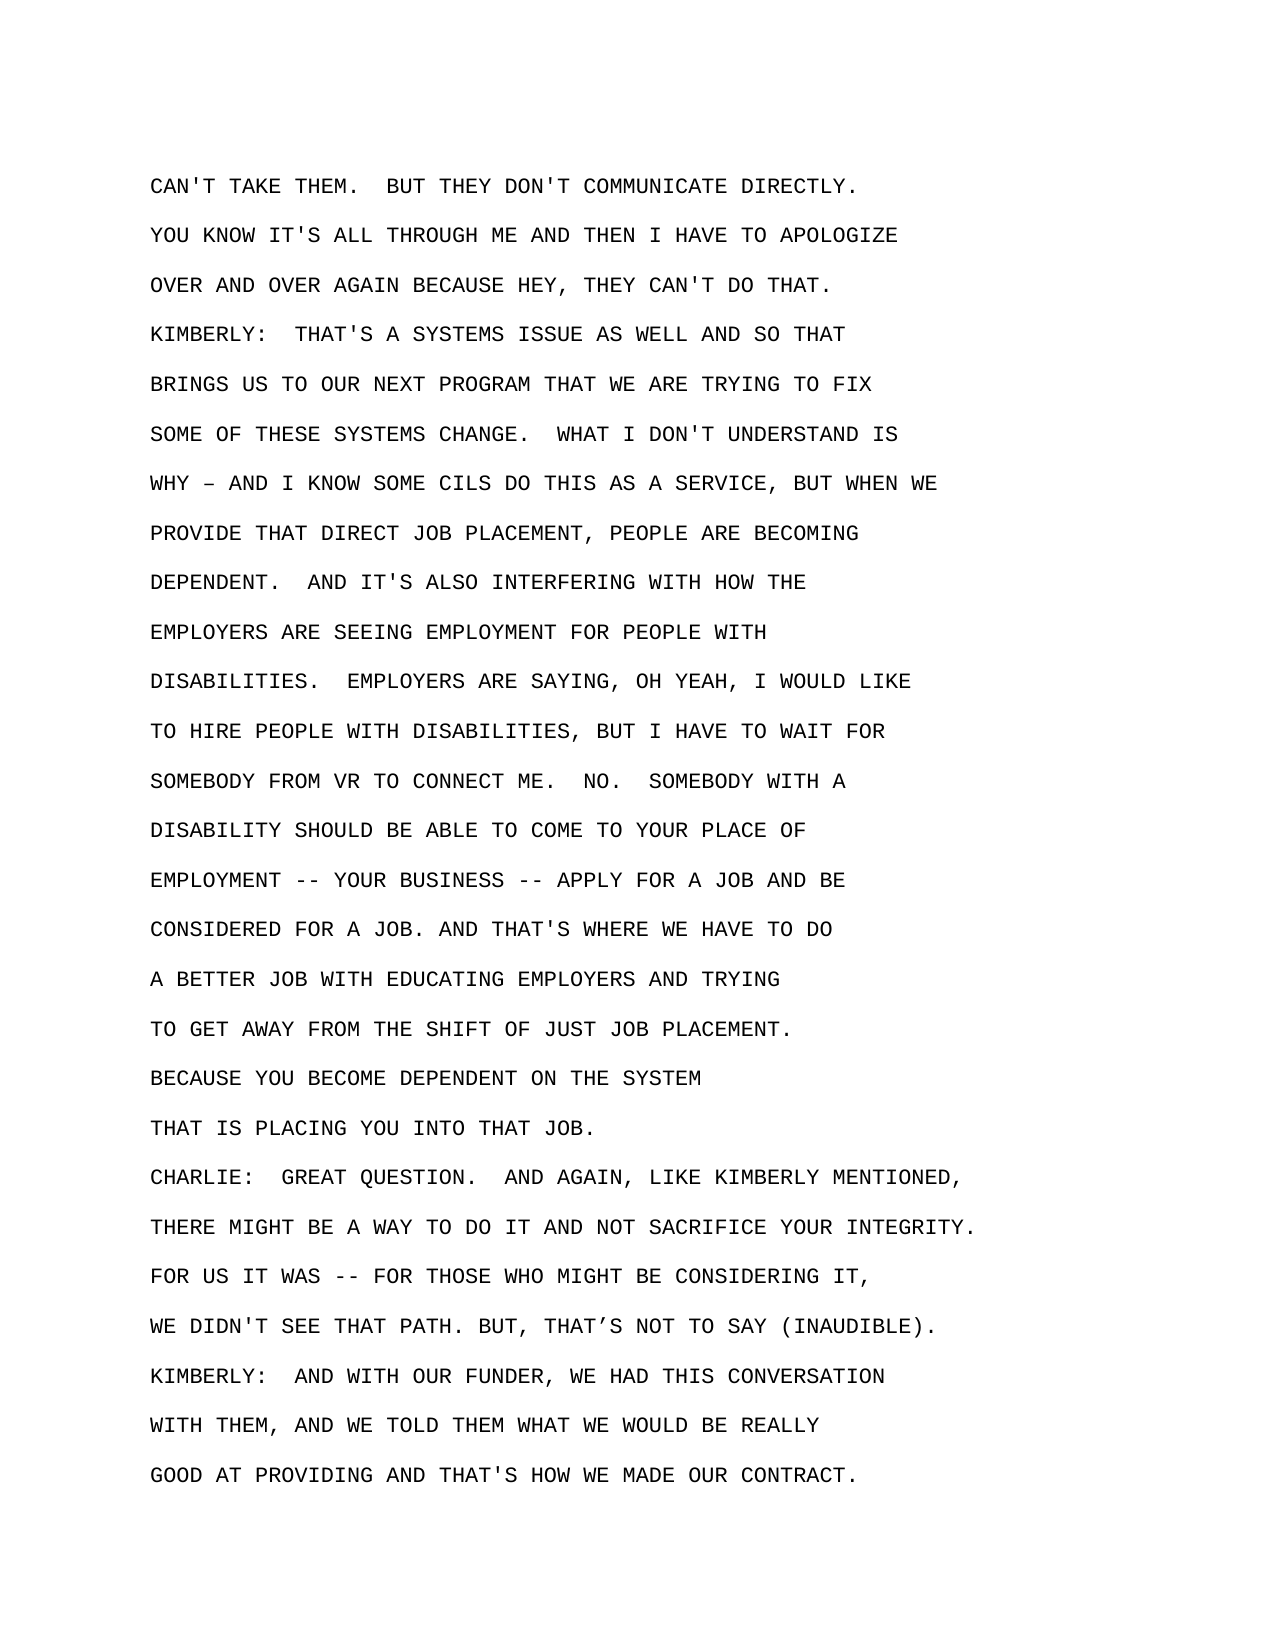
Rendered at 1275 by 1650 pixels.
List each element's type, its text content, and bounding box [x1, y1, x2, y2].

text TO GET AWAY FROM THE SHIFT OF JUST JOB PLACEMENT. [150, 1018, 1125, 1042]
text WITH THEM, AND WE TOLD THEM WHAT WE WOULD BE REALLY [150, 1414, 1125, 1439]
text BRINGS US TO OUR NEXT PROGRAM THAT WE ARE TRYING TO FIX [150, 373, 1125, 398]
text KIMBERLY: THAT'S A SYSTEMS ISSUE AS WELL AND SO THAT [150, 323, 1125, 348]
text THAT IS PLACING YOU INTO THAT JOB. [150, 1117, 1125, 1142]
text PROVIDE THAT DIRECT JOB PLACEMENT, PEOPLE ARE BECOMING [150, 522, 1125, 547]
text DEPENDENT. AND IT'S ALSO INTERFERING WITH HOW THE [150, 571, 1125, 596]
text THERE MIGHT BE A WAY TO DO IT AND NOT SACRIFICE YOUR INTEGRITY. [150, 1216, 1125, 1241]
text CONSIDERED FOR A JOB. AND THAT'S WHERE WE HAVE TO DO [150, 918, 1125, 943]
text DISABILITIES. EMPLOYERS ARE SAYING, OH YEAH, I WOULD LIKE [150, 671, 1125, 695]
text KIMBERLY: AND WITH OUR FUNDER, WE HAD THIS CONVERSATION [150, 1365, 1125, 1389]
text EMPLOYMENT -- YOUR BUSINESS -- APPLY FOR A JOB AND BE [150, 869, 1125, 894]
text SOMEBODY FROM VR TO CONNECT ME. NO. SOMEBODY WITH A [150, 770, 1125, 794]
text DISABILITY SHOULD BE ABLE TO COME TO YOUR PLACE OF [150, 819, 1125, 844]
text YOU KNOW IT'S ALL THROUGH ME AND THEN I HAVE TO APOLOGIZE [150, 224, 1125, 249]
text EMPLOYERS ARE SEEING EMPLOYMENT FOR PEOPLE WITH [150, 621, 1125, 646]
text SOME OF THESE SYSTEMS CHANGE. WHAT I DON'T UNDERSTAND IS [150, 423, 1125, 447]
text CAN'T TAKE THEM. BUT THEY DON'T COMMUNICATE DIRECTLY. [150, 175, 1125, 199]
text TO HIRE PEOPLE WITH DISABILITIES, BUT I HAVE TO WAIT FOR [150, 720, 1125, 745]
text CHARLIE: GREAT QUESTION. AND AGAIN, LIKE KIMBERLY MENTIONED, [150, 1166, 1125, 1191]
text OVER AND OVER AGAIN BECAUSE HEY, THEY CAN'T DO THAT. [150, 274, 1125, 299]
text WHY – AND I KNOW SOME CILS DO THIS AS A SERVICE, BUT WHEN WE [150, 472, 1125, 497]
text GOOD AT PROVIDING AND THAT'S HOW WE MADE OUR CONTRACT. [150, 1464, 1125, 1489]
text BECAUSE YOU BECOME DEPENDENT ON THE SYSTEM [150, 1067, 1125, 1092]
text WE DIDN'T SEE THAT PATH. BUT, THAT’S NOT TO SAY (INAUDIBLE). [150, 1315, 1125, 1340]
text A BETTER JOB WITH EDUCATING EMPLOYERS AND TRYING [150, 968, 1125, 993]
text FOR US IT WAS -- FOR THOSE WHO MIGHT BE CONSIDERING IT, [150, 1266, 1125, 1290]
